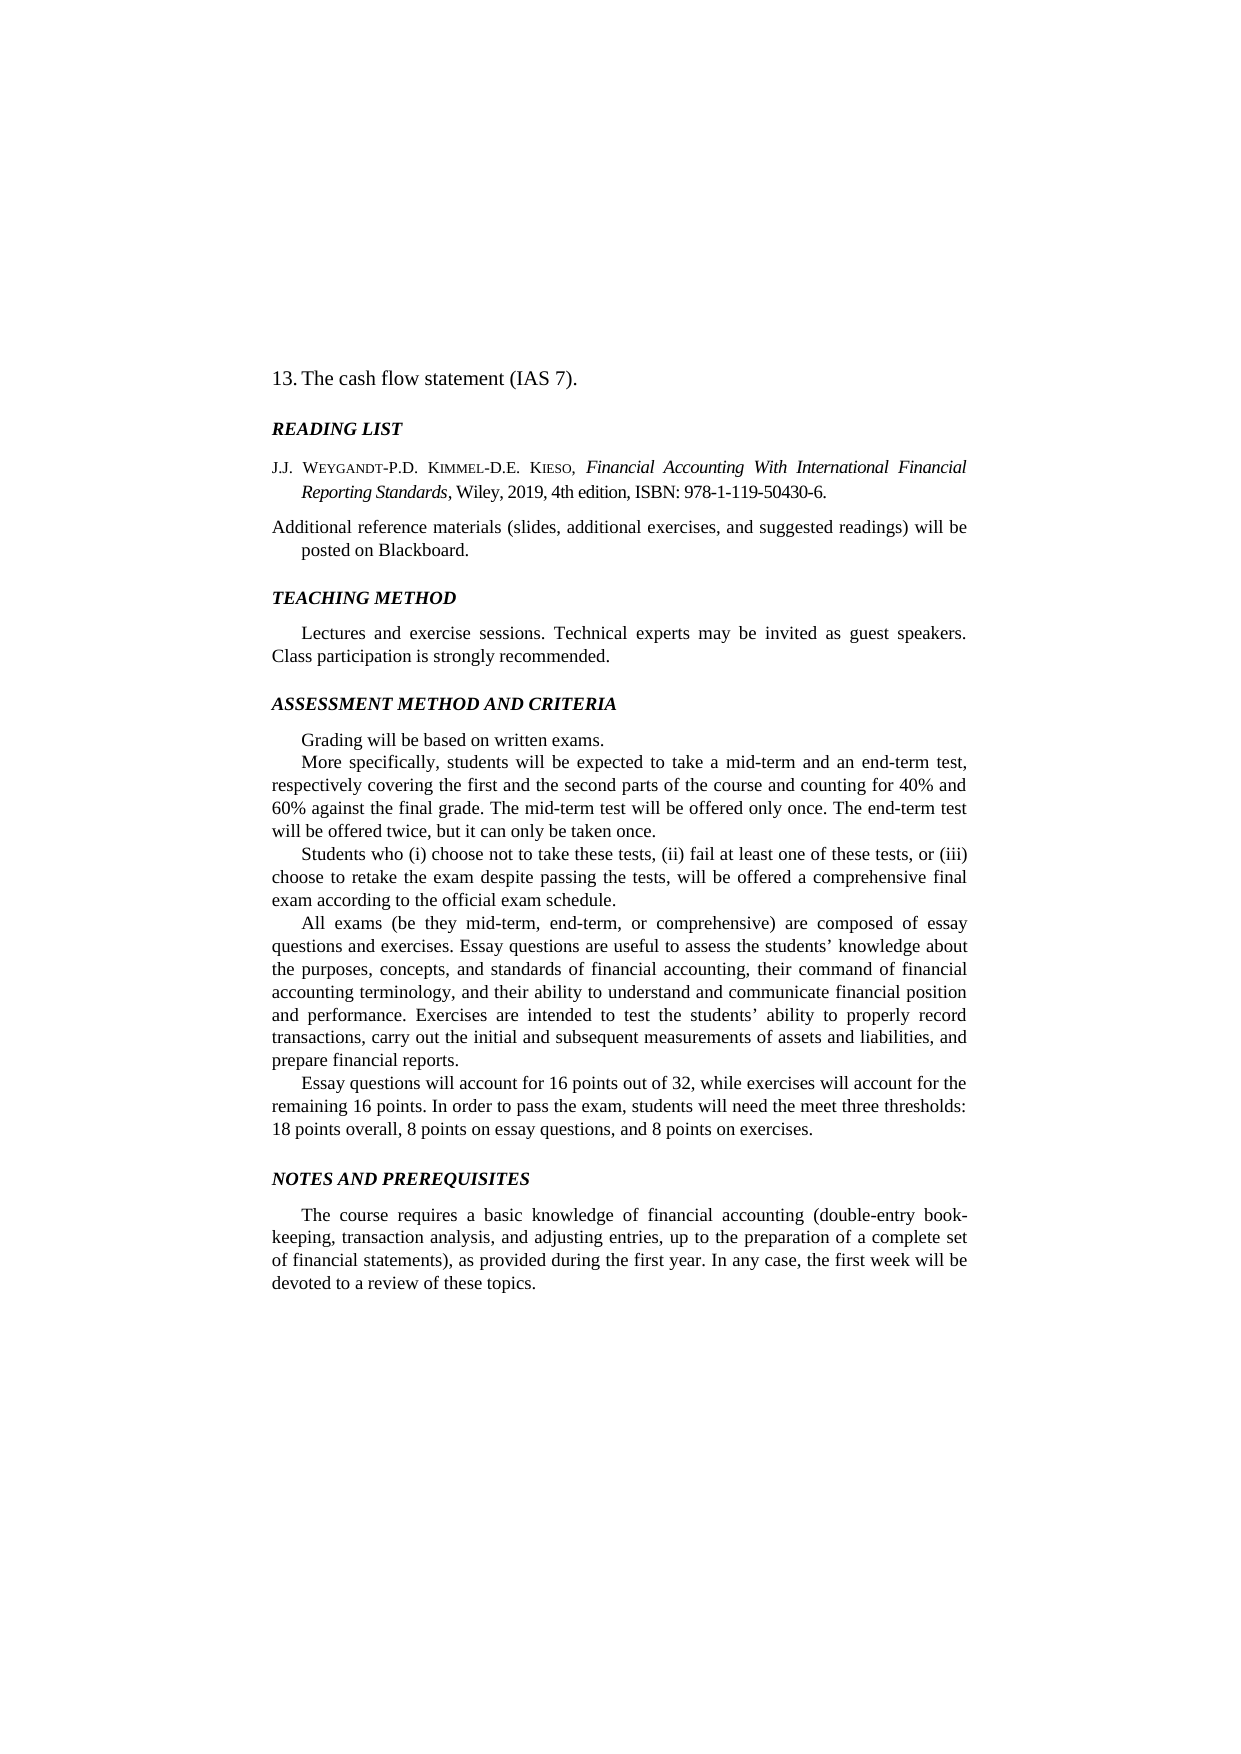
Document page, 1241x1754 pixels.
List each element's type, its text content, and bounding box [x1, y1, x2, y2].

text Lectures and exercise sessions. Technical experts may be invited as guest speakers. Class participation is strongly recommended. [272, 621, 968, 667]
text All exams (be they mid-term, end-term, or comprehensive) are composed of essay questions and exercises. Essay questions are useful to assess the students’ knowledge about the purposes, concepts, and standards of financial accounting, their command of financial accounting terminology, and their ability to understand and communicate financial position and performance. Exercises are intended to test the students’ ability to properly record transactions, carry out the initial and subsequent measurements of assets and liabilities, and prepare financial reports. [272, 911, 968, 1071]
text TEACHING METHOD [272, 586, 968, 609]
text J.J. Weygandt-P.D. Kimmel-D.E. Kieso, Financial Accounting With International Financial Reporting Standards, Wiley, 2019, 4th edition, ISBN: 978-1-119-50430-6. [272, 453, 968, 503]
text Students who (i) choose not to take these tests, (ii) fail at least one of these tests, or (iii) choose to retake the exam despite passing the tests, will be offered a comprehensive final exam according to the official exam schedule. [272, 842, 968, 911]
text NOTES AND PREREQUISITES [272, 1165, 968, 1190]
text Grading will be based on written exams. [272, 728, 968, 751]
text Essay questions will account for 16 points out of 32, while exercises will account for the remaining 16 points. In order to pass the exam, students will need the meet three thresholds: 18 points overall, 8 points on essay questions, and 8 points on exercises. [272, 1071, 968, 1140]
text More specifically, students will be expected to take a mid-term and an end-term test, respectively covering the first and the second parts of the course and counting for 40% and 60% against the final grade. The mid-term test will be offered only once. The end-term test will be offered twice, but it can only be taken once. [272, 751, 968, 842]
text ASSESSMENT METHOD AND CRITERIA [272, 692, 968, 715]
text Additional reference materials (slides, additional exercises, and suggested readings) will be posted on Blackboard. [272, 515, 968, 561]
list The cash flow statement (IAS 7). [272, 366, 968, 390]
text The course requires a basic knowledge of financial accounting (double-entry book-keeping, transaction analysis, and adjusting entries, up to the preparation of a complete set of financial statements), as provided during the first year. In any case, the first week will be devoted to a review of these topics. [272, 1203, 968, 1294]
text READING LIST [272, 415, 968, 440]
